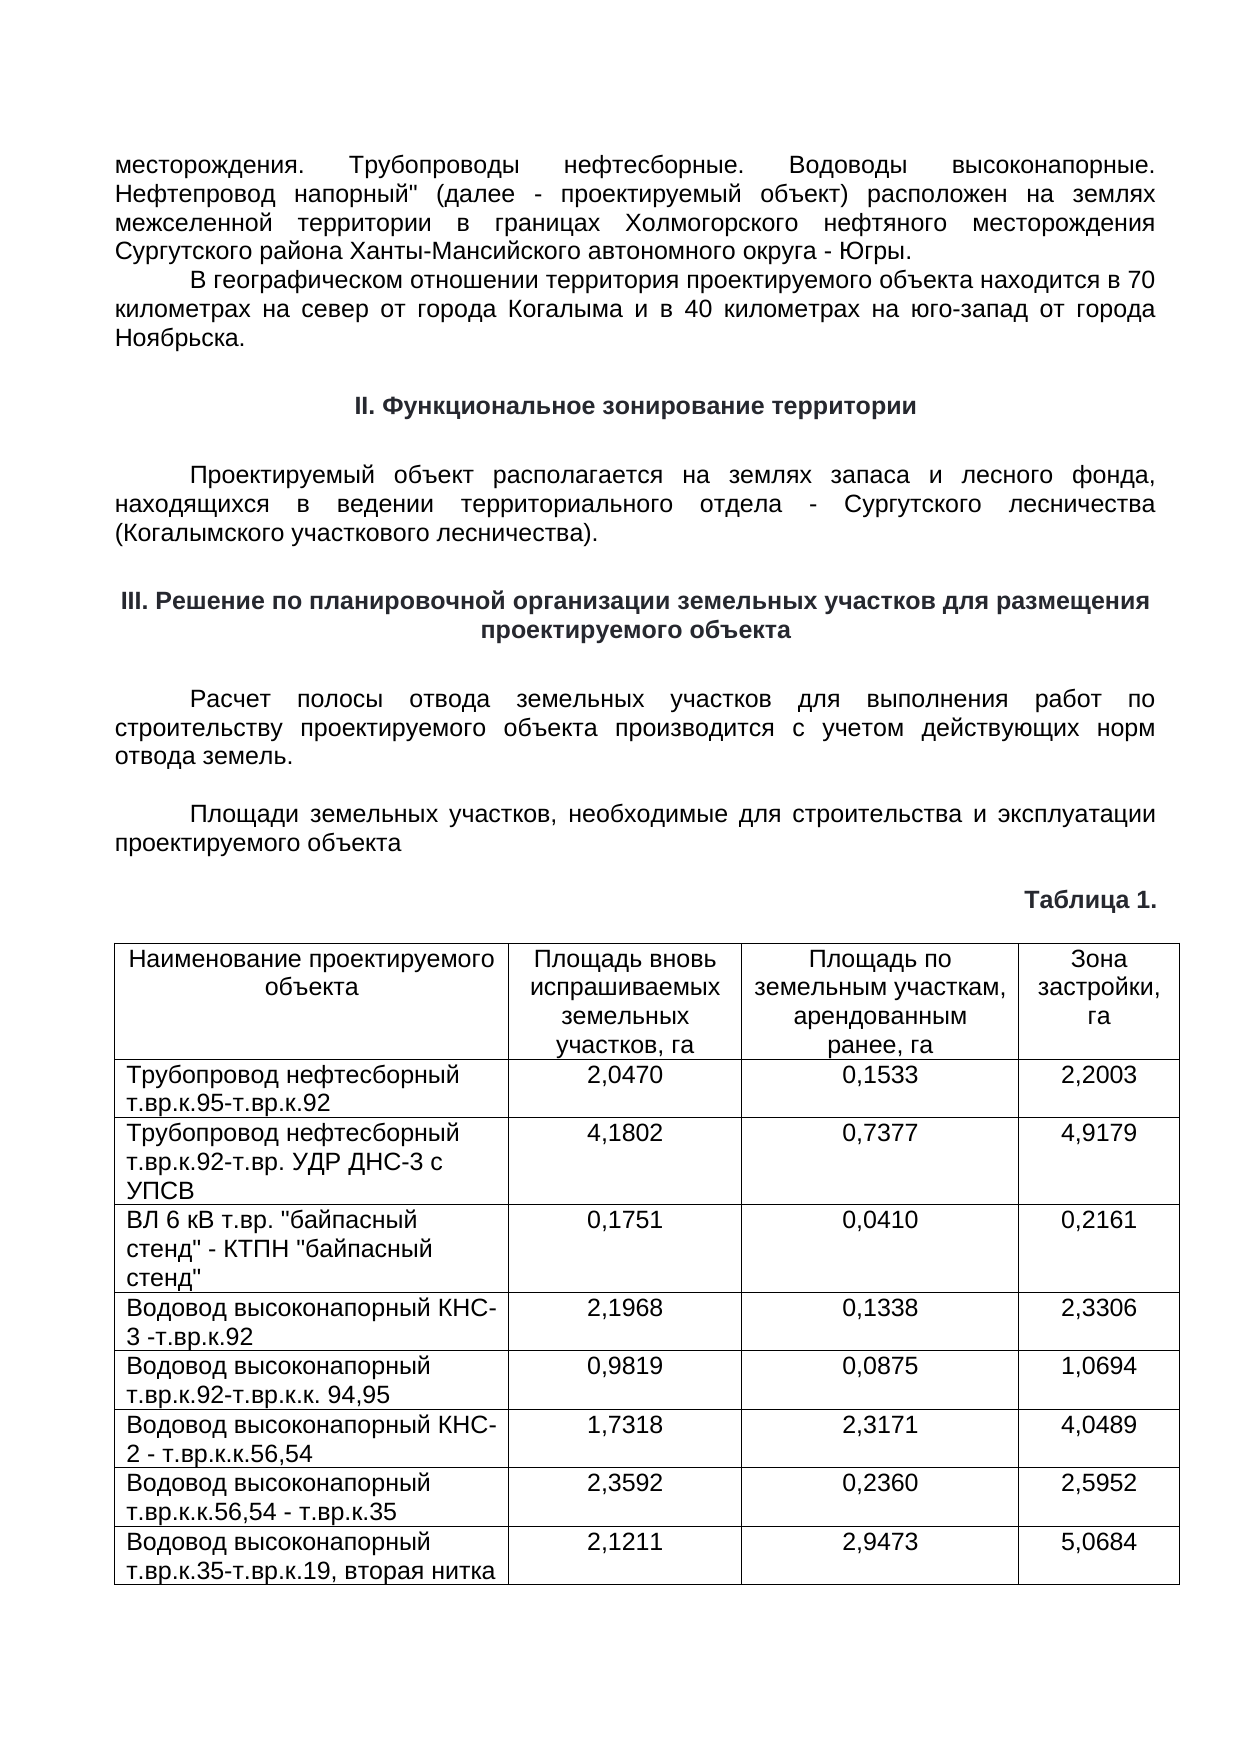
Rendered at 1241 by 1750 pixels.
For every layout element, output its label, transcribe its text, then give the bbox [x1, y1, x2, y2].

table_header Площадь по земельным участкам, арендованным ранее, га [742, 944, 1018, 1058]
table_cell 0,1338 [742, 1293, 1018, 1350]
text Таблица 1. [114, 885, 1157, 914]
text Площади земельных участков, необходимые для строительства и эксплуатации проектируемого объекта [114, 799, 1157, 856]
table_cell 0,0875 [742, 1351, 1018, 1409]
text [114, 150, 1157, 265]
table_cell 4,1802 [509, 1118, 741, 1204]
text Расчет полосы отвода земельных участков для выполнения работ по строительству проектируемого объекта производится с учетом действующих норм отвода земель. [114, 684, 1157, 770]
table_cell 0,2161 [1019, 1205, 1179, 1292]
table_cell Трубопровод нефтесборный т.вр.к.95-т.вр.к.92 [115, 1060, 508, 1117]
table_cell Водовод высоконапорный КНС-3 -т.вр.к.92 [115, 1293, 508, 1350]
table_cell 2,3171 [742, 1410, 1018, 1467]
table_cell Водовод высоконапорный т.вр.к.35-т.вр.к.19, вторая нитка [115, 1527, 508, 1584]
table_cell Водовод высоконапорный т.вр.к.92-т.вр.к.к. 94,95 [115, 1351, 508, 1409]
table_cell 2,1211 [509, 1527, 741, 1584]
table_cell 4,9179 [1019, 1118, 1179, 1204]
table_cell 0,9819 [509, 1351, 741, 1409]
table_cell 2,3592 [509, 1468, 741, 1526]
table_cell ВЛ 6 кВ т.вр. "байпасный стенд" - КТПН "байпасный стенд" [115, 1205, 508, 1292]
table_cell 5,0684 [1019, 1527, 1179, 1584]
subtitle II. Функциональное зонирование территории [114, 391, 1157, 420]
table_cell 4,0489 [1019, 1410, 1179, 1467]
text Проектируемый объект располагается на землях запаса и лесного фонда, находящихся в ведении территориального отдела - Сургутского лесничества (Когалымского участкового лесничества). [114, 460, 1157, 546]
table_cell 0,1533 [742, 1060, 1018, 1117]
table_cell 0,0410 [742, 1205, 1018, 1292]
table_cell 2,3306 [1019, 1293, 1179, 1350]
table_cell 2,5952 [1019, 1468, 1179, 1526]
table_cell 0,2360 [742, 1468, 1018, 1526]
table_header Зона застройки, га [1019, 944, 1179, 1058]
table_cell Водовод высоконапорный т.вр.к.к.56,54 - т.вр.к.35 [115, 1468, 508, 1526]
table_cell 1,7318 [509, 1410, 741, 1467]
subtitle III. Решение по планировочной организации земельных участков для размещения проектируемого объекта [114, 586, 1157, 644]
table_cell Трубопровод нефтесборный т.вр.к.92-т.вр. УДР ДНС-3 с УПСВ [115, 1118, 508, 1204]
table_header Наименование проектируемого объекта [115, 944, 508, 1058]
table_cell 0,7377 [742, 1118, 1018, 1204]
table_cell 0,1751 [509, 1205, 741, 1292]
table_cell 2,1968 [509, 1293, 741, 1350]
table_cell Водовод высоконапорный КНС-2 - т.вр.к.к.56,54 [115, 1410, 508, 1467]
table_cell 2,0470 [509, 1060, 741, 1117]
table_header Площадь вновь испрашиваемых земельных участков, га [509, 944, 741, 1058]
text В географическом отношении территория проектируемого объекта находится в 70 километрах на север от города Когалыма и в 40 километрах на юго-запад от города Ноябрьска. [114, 265, 1157, 351]
table_cell 2,9473 [742, 1527, 1018, 1584]
table_cell 2,2003 [1019, 1060, 1179, 1117]
table_cell 1,0694 [1019, 1351, 1179, 1409]
